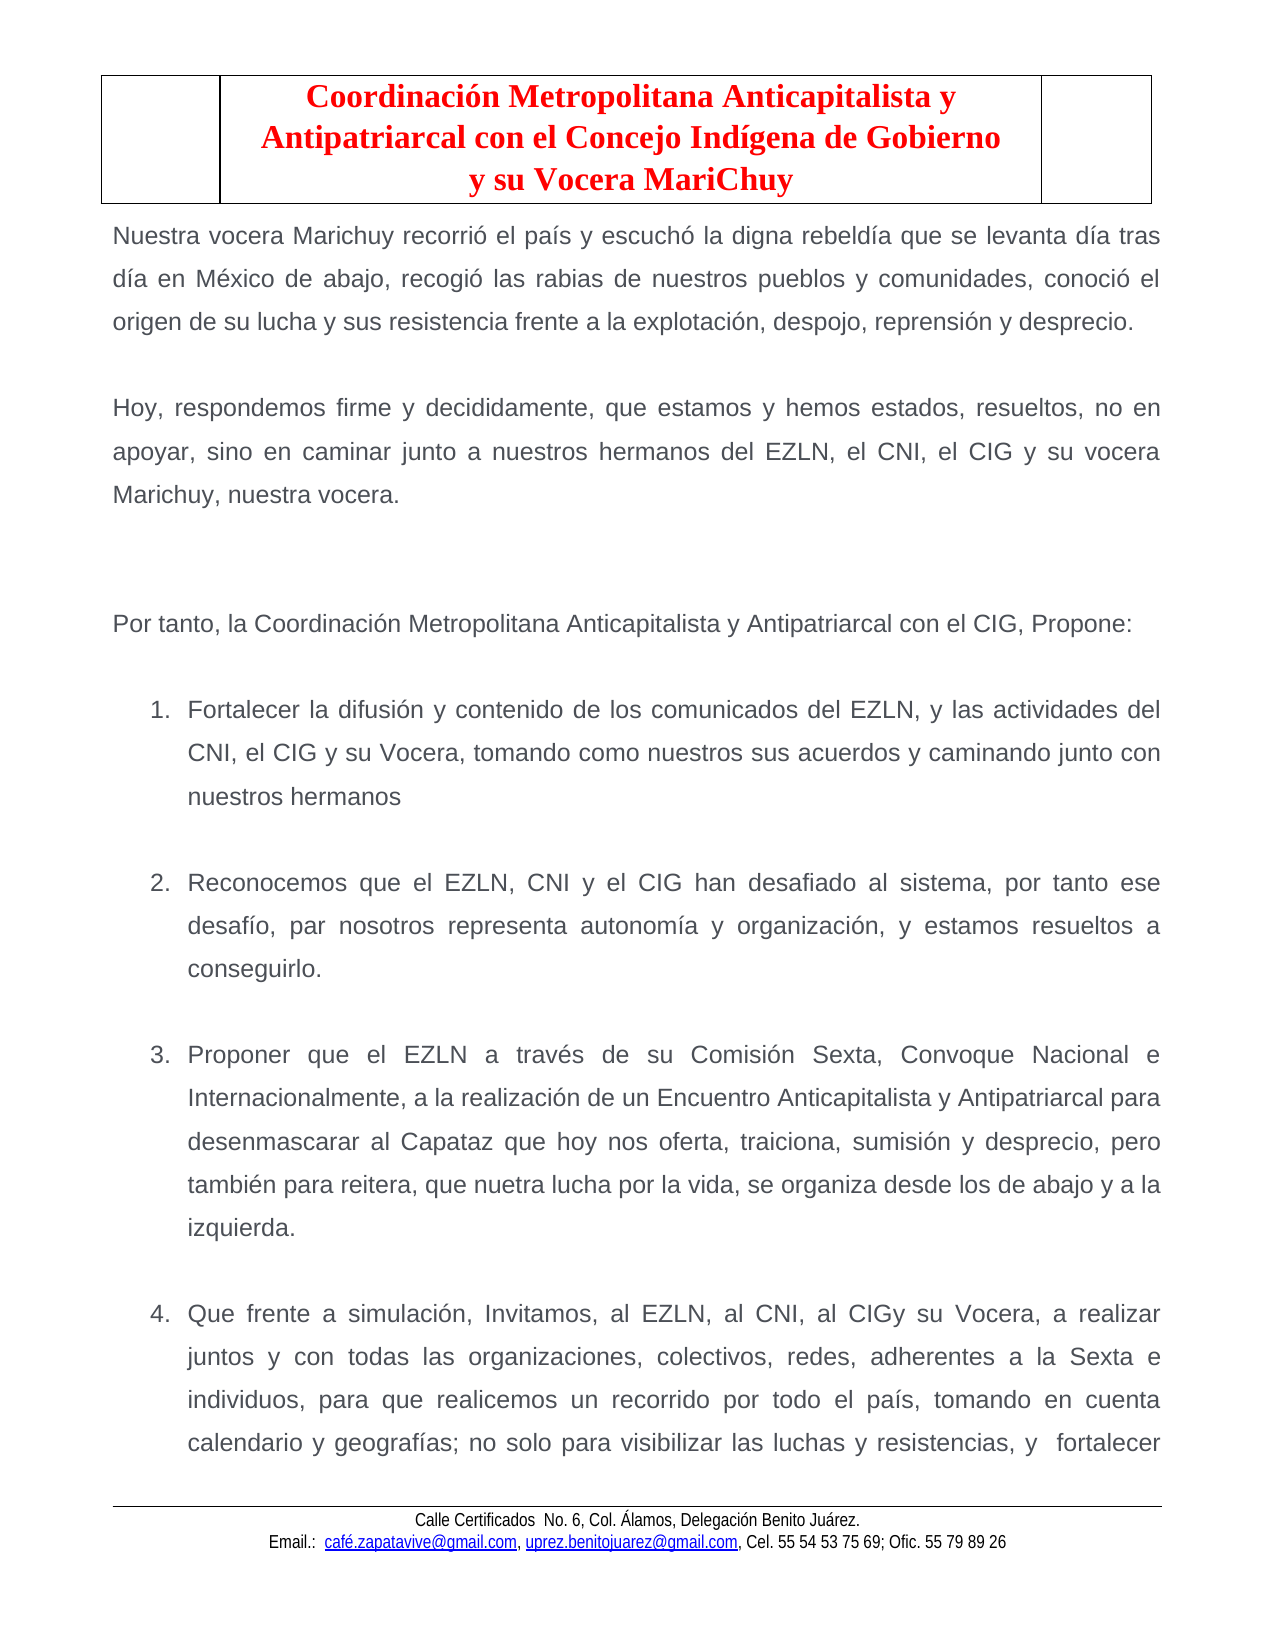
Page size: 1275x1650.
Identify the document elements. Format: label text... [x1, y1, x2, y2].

list Fortalecer la difusión y contenido de los comunicados del EZLN, y las actividades del CNI, el CIG y su Vocera, tomando como nuestros sus acuerdos y caminando junto con nuestros hermanos [150, 695, 1162, 810]
list Reconocemos que el EZLN, CNI y el CIG han desafiado al sistema, por tanto ese desafío, par nosotros representa autonomía y organización, y estamos resueltos a conseguirlo. [150, 868, 1162, 983]
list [150, 1299, 1162, 1457]
text Por tanto, la Coordinación Metropolitana Anticapitalista y Antipatriarcal con el CIG, Propone: [112, 609, 1162, 638]
text Hoy, respondemos firme y decididamente, que estamos y hemos estados, resueltos, no en apoyar, sino en caminar junto a nuestros hermanos del EZLN, el CNI, el CIG y su vocera Marichuy, nuestra vocera. [112, 393, 1162, 508]
list Proponer que el EZLN a través de su Comisión Sexta, Convoque Nacional e Internacionalmente, a la realización de un Encuentro Anticapitalista y Antipatriarcal para desenmascarar al Capataz que hoy nos oferta, traiciona, sumisión y desprecio, pero también para reitera, que nuetra lucha por la vida, se organiza desde los de abajo y a la izquierda. [150, 1040, 1162, 1242]
text Nuestra vocera Marichuy recorrió el país y escuchó la digna rebeldía que se levanta día tras día en México de abajo, recogió las rabias de nuestros pueblos y comunidades, conoció el origen de su lucha y sus resistencia frente a la explotación, despojo, reprensión y desprecio. [112, 221, 1162, 336]
